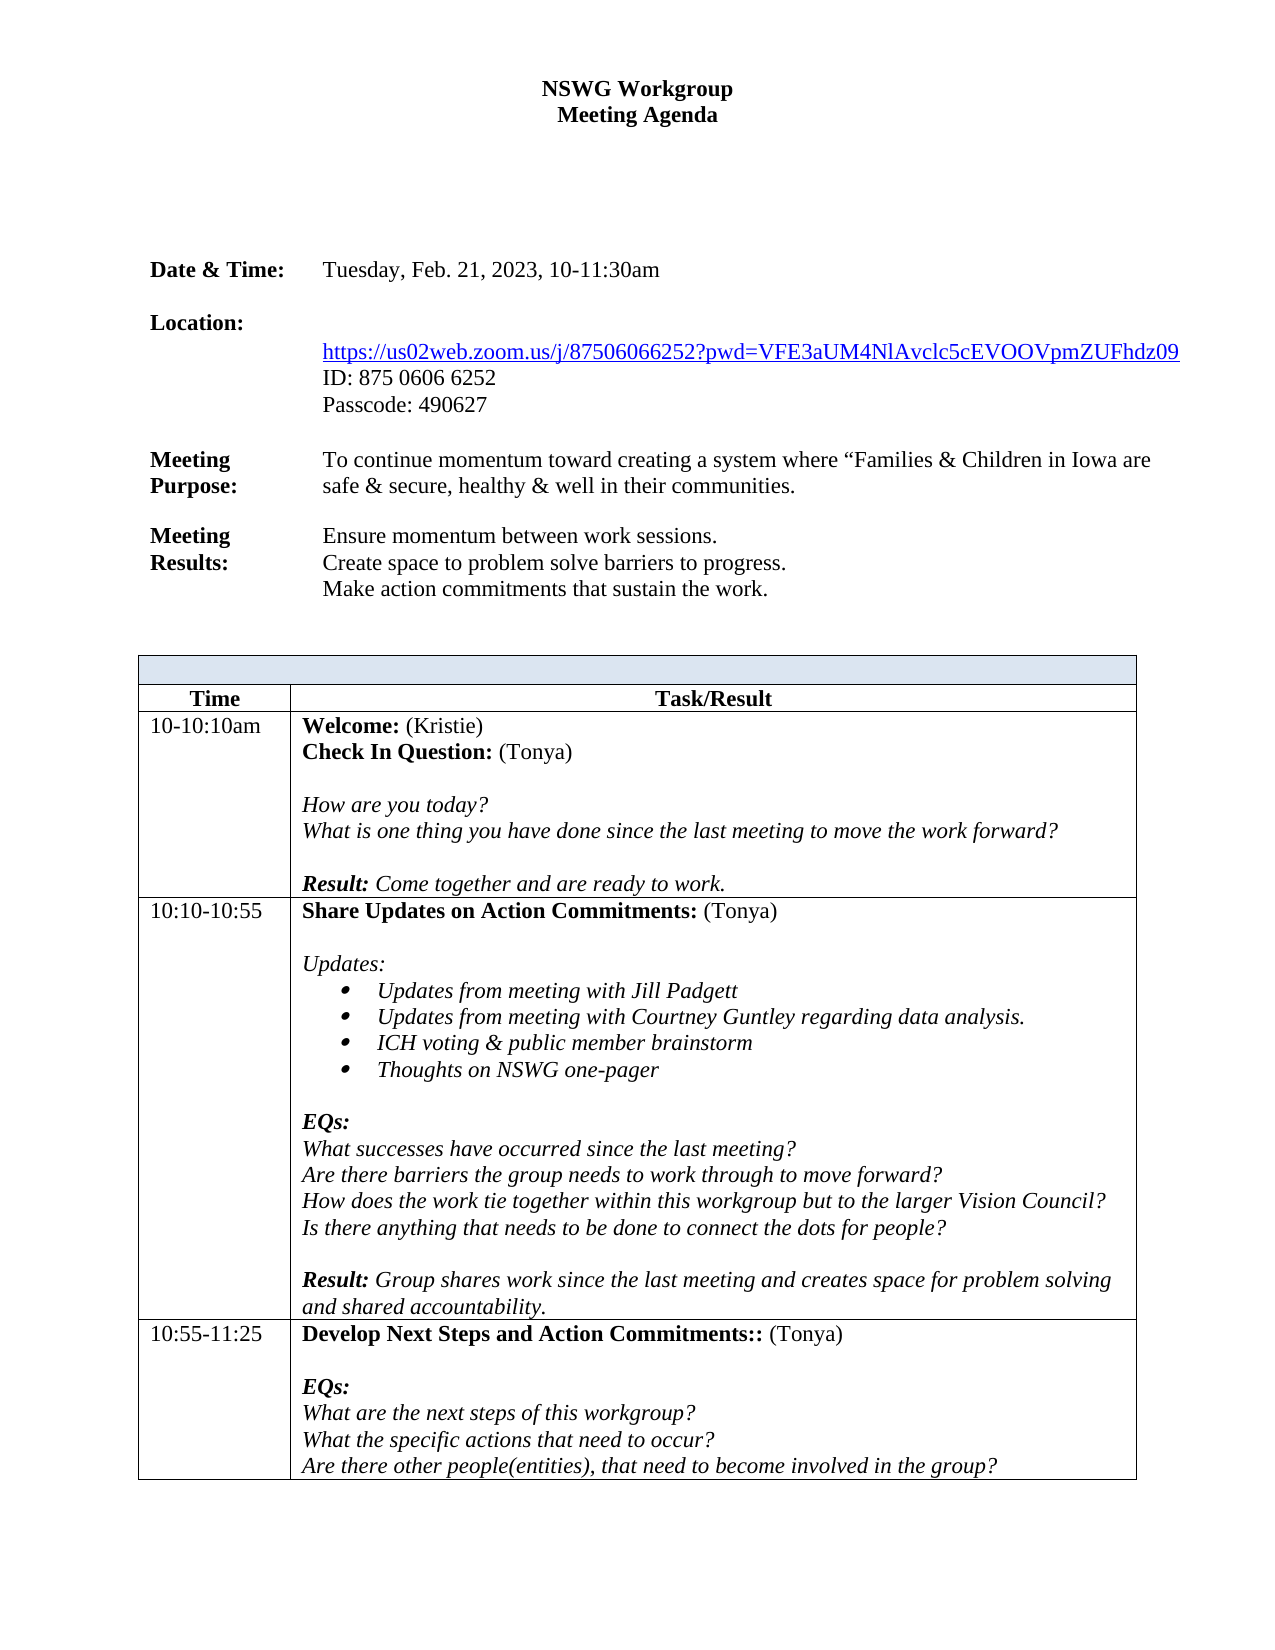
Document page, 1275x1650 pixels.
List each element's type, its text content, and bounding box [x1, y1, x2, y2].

table_cell 10-10:10am [139, 712, 290, 897]
table_cell Welcome: (Kristie) Check In Question: (Tonya) How are you today? What is one thing you have done since the last meeting to move the work forward? Result: Come together and are ready to work. [291, 712, 1136, 897]
table_header Date & Time: [139, 256, 311, 309]
table_cell Task/Result [291, 685, 1136, 711]
table_cell Ensure momentum between work sessions. Create space to problem solve barriers to progress. Make action commitments that sustain the work. [311, 523, 1191, 602]
table_cell To continue momentum toward creating a system where “Families & Children in Iowa are safe & secure, healthy & well in their communities. [311, 446, 1191, 522]
table_cell Time [139, 685, 290, 711]
table_cell Meeting Results: [139, 523, 311, 602]
table_cell 10:10-10:55 [139, 898, 290, 1319]
table_cell 10:55-11:25 [139, 1320, 290, 1478]
table_header Tuesday, Feb. 21, 2023, 10-11:30am [311, 256, 1191, 309]
table_cell https://us02web.zoom.us/j/87506066252?pwd=VFE3aUM4NlAvclc5cEVOOVpmZUFhdz09 ID: 875 0606 6252 Passcode: 490627 [311, 309, 1191, 446]
table_header [139, 656, 1136, 684]
table_cell Meeting Purpose: [139, 446, 311, 522]
table_cell Share Updates on Action Commitments: (Tonya) Updates: Updates from meeting with Jill Padgett Updates from meeting with Courtney Guntley regarding data analysis. ICH voting & public member brainstorm Thoughts on NSWG one-pager EQs: What successes have occurred since the last meeting? Are there barriers the group needs to work through to move forward? How does the work tie together within this workgroup but to the larger Vision Council? Is there anything that needs to be done to connect the dots for people? Result: Group shares work since the last meeting and creates space for problem solving and shared accountability. [291, 898, 1136, 1319]
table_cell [291, 1320, 1136, 1478]
table_cell Location: [139, 309, 311, 446]
